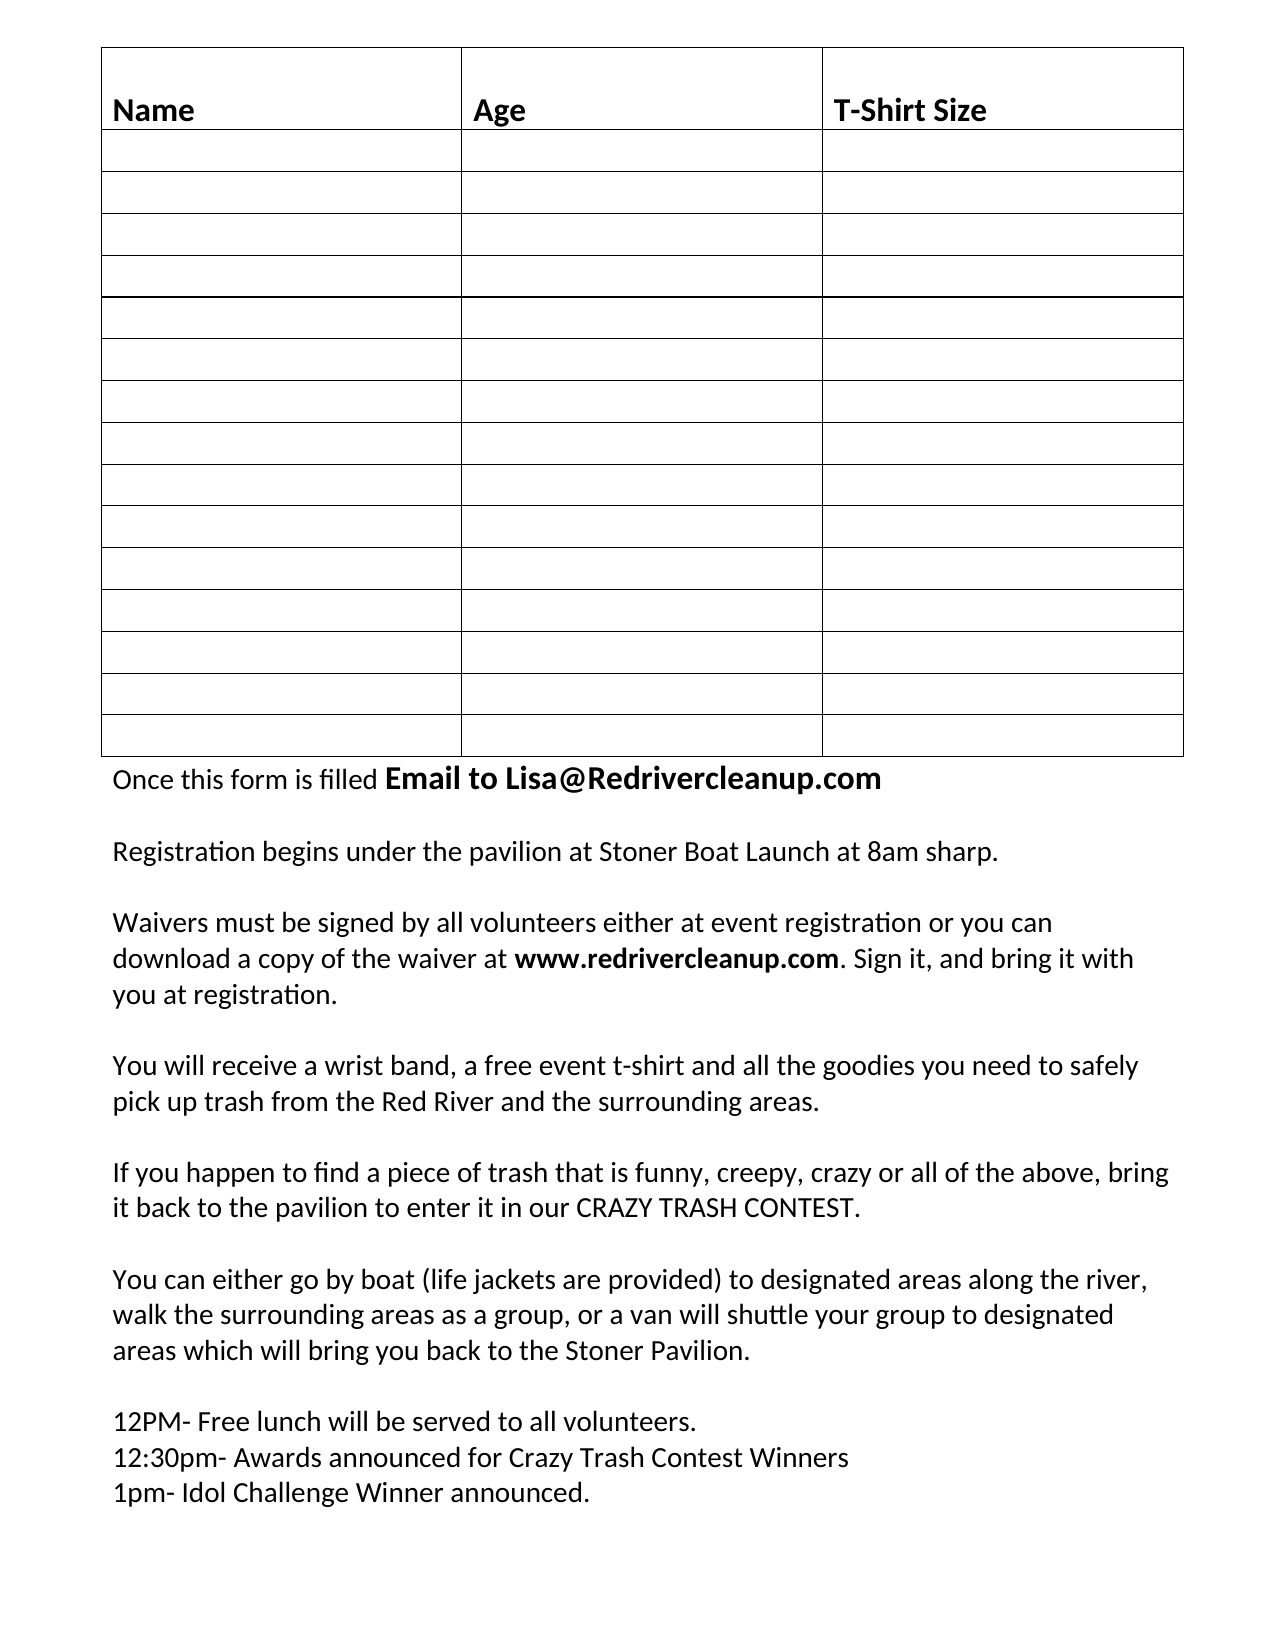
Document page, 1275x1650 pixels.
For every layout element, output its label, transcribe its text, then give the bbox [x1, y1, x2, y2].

table_cell [102, 172, 461, 213]
table_cell [823, 298, 1183, 338]
table_cell [102, 423, 461, 463]
table_cell [823, 715, 1183, 756]
text 12PM- Free lunch will be served to all volunteers. [112, 1403, 1172, 1439]
table_cell [102, 130, 461, 171]
table_cell [102, 214, 461, 255]
text You can either go by boat (life jackets are provided) to designated areas along the river, walk the surrounding areas as a group, or a van will shuttle your group to designated areas which will bring you back to the Stoner Pavilion. [112, 1261, 1172, 1368]
table_cell [462, 381, 822, 422]
table_cell [462, 590, 822, 631]
table_cell [823, 172, 1183, 213]
table_cell [102, 298, 461, 338]
text Registration begins under the pavilion at Stoner Boat Launch at 8am sharp. [112, 833, 1172, 869]
table_cell [462, 715, 822, 756]
table_cell [823, 130, 1183, 171]
table_cell [462, 465, 822, 505]
table_cell Age [462, 48, 822, 129]
table_cell T-Shirt Size [823, 48, 1183, 129]
table_cell [102, 674, 461, 714]
table_cell [462, 130, 822, 171]
table_cell [462, 506, 822, 547]
table_cell [462, 339, 822, 380]
table_cell [823, 674, 1183, 714]
text Once this form is filled Email to Lisa@Redrivercleanup.com [112, 757, 1172, 798]
text 12:30pm- Awards announced for Crazy Trash Contest Winners [112, 1439, 1172, 1474]
table_cell [823, 465, 1183, 505]
table_cell [823, 214, 1183, 255]
table_cell [823, 423, 1183, 463]
table_cell [462, 172, 822, 213]
table_cell [823, 381, 1183, 422]
table_cell [102, 381, 461, 422]
table_cell [823, 632, 1183, 672]
table_cell [462, 256, 822, 296]
table_cell [102, 548, 461, 589]
table_cell [102, 465, 461, 505]
table_cell [102, 590, 461, 631]
table_cell [102, 506, 461, 547]
table_cell [102, 339, 461, 380]
table_cell [462, 548, 822, 589]
table_cell [823, 256, 1183, 296]
table_cell [462, 423, 822, 463]
table_cell [102, 256, 461, 296]
table_cell [462, 214, 822, 255]
table_cell [823, 548, 1183, 589]
table_cell Name [102, 48, 461, 129]
table_cell [102, 715, 461, 756]
text If you happen to find a piece of trash that is funny, creepy, crazy or all of the above, bring it back to the pavilion to enter it in our CRAZY TRASH CONTEST. [112, 1154, 1172, 1225]
text 1pm- Idol Challenge Winner announced. [112, 1474, 1172, 1510]
table_cell [823, 339, 1183, 380]
table_cell [462, 298, 822, 338]
text You will receive a wrist band, a free event t-shirt and all the goodies you need to safely pick up trash from the Red River and the surrounding areas. [112, 1047, 1172, 1118]
table_cell [462, 674, 822, 714]
table_cell [102, 632, 461, 672]
text Waivers must be signed by all volunteers either at event registration or you can download a copy of the waiver at www.redrivercleanup.com. Sign it, and bring it with you at registration. [112, 904, 1172, 1011]
table_cell [462, 632, 822, 672]
table_cell [823, 506, 1183, 547]
table_cell [823, 590, 1183, 631]
